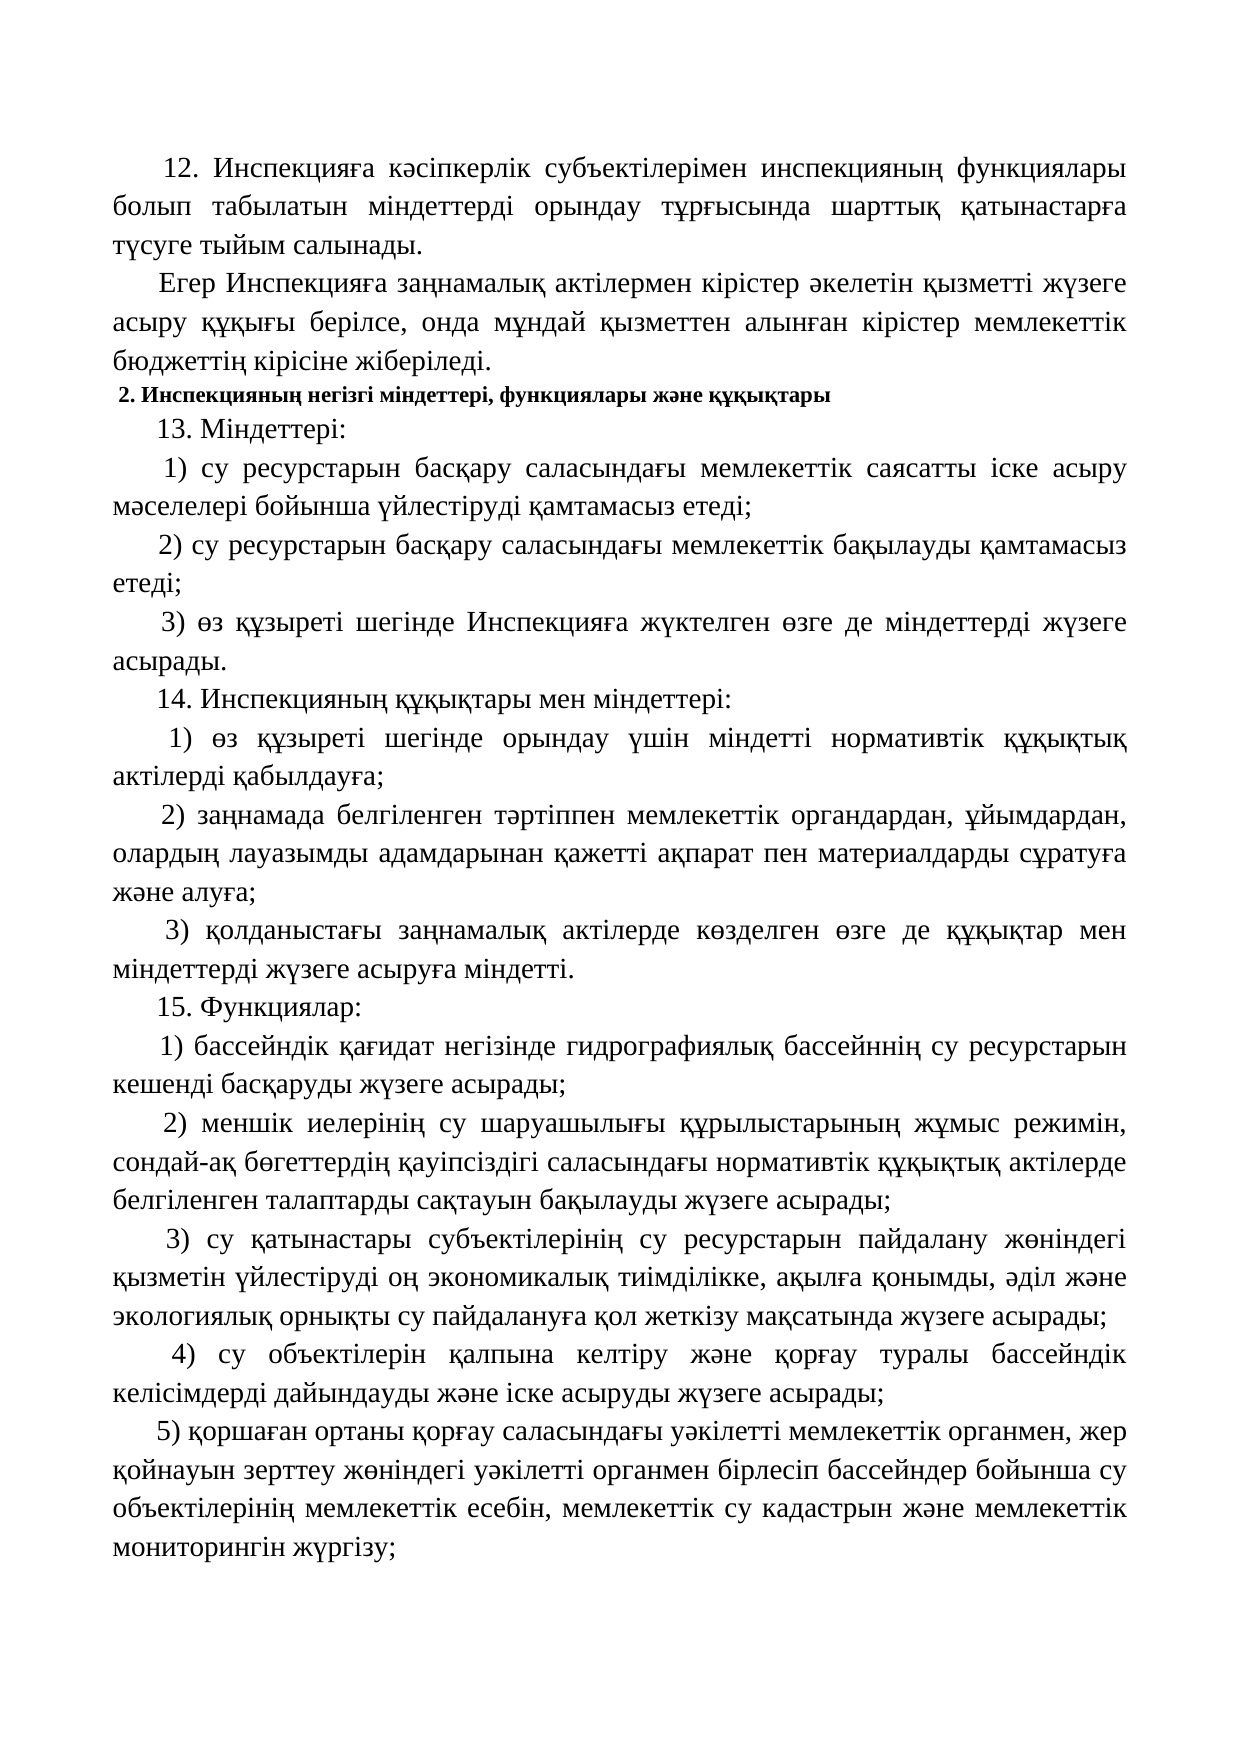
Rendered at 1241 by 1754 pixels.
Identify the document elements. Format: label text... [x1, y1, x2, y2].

text 5) қоршаған ортаны қорғау саласындағы уәкілетті мемлекеттік органмен, жер қойнауын зерттеу жөніндегі уәкілетті органмен бірлесіп бассейндер бойынша су объектілерінің мемлекеттік есебін, мемлекеттік су кадастрын және мемлекеттік мониторингін жүргізу; [112, 1413, 1128, 1563]
text 2. Инспекцияның негізгі міндеттері, функциялары және құқықтары [112, 381, 1128, 408]
text Егер Инспекцияға заңнамалық актілермен кірістер әкелетін қызметті жүзеге асыру құқығы берілсе, онда мұндай қызметтен алынған кірістер мемлекеттік бюджеттің кірісіне жіберіледі. [112, 266, 1128, 376]
text 14. Инспекцияның құқықтары мен міндеттері: [112, 681, 1128, 715]
text 1) су ресурстарын басқару саласындағы мемлекеттік саясатты іске асыру мәселелері бойынша үйлестіруді қамтамасыз етеді; [112, 450, 1128, 522]
text 3) су қатынастары субъектілерінің су ресурстарын пайдалану жөніндегі қызметін үйлестіруді оң экономикалық тиімділікке, ақылға қонымды, әділ және экологиялық орнықты су пайдалануға қол жеткізу мақсатында жүзеге асырады; [112, 1221, 1128, 1331]
text 15. Функциялар: [112, 989, 1128, 1023]
text 13. Міндеттері: [112, 411, 1128, 445]
text 3) өз құзыреті шегінде Инспекцияға жүктелген өзге де міндеттерді жүзеге асырады. [112, 604, 1128, 676]
text 12. Инспекцияға кәсіпкерлік субъектілерімен инспекцияның функциялары болып табылатын міндеттерді орындау тұрғысында шарттық қатынастарға түсуге тыйым салынады. [112, 150, 1128, 261]
text 1) бассейндік қағидат негізінде гидрографиялық бассейннің су ресурстарын кешенді басқаруды жүзеге асырады; [112, 1028, 1128, 1100]
text 2) меншік иелерінің су шаруашылығы құрылыстарының жұмыс режимін, сондай-ақ бөгеттердің қауіпсіздігі саласындағы нормативтік құқықтық актілерде белгіленген талаптарды сақтауын бақылауды жүзеге асырады; [112, 1105, 1128, 1216]
text 3) қолданыстағы заңнамалық актілерде көзделген өзге де құқықтар мен міндеттерді жүзеге асыруға міндетті. [112, 912, 1128, 984]
text 2) заңнамада белгіленген тәртіппен мемлекеттік органдардан, ұйымдардан, олардың лауазымды адамдарынан қажетті ақпарат пен материалдарды сұратуға және алуға; [112, 797, 1128, 907]
text 1) өз құзыреті шегінде орындау үшін міндетті нормативтік құқықтық актілерді қабылдауға; [112, 720, 1128, 792]
text 4) су объектілерін қалпына келтіру және қорғау туралы бассейндік келісімдерді дайындауды және іске асыруды жүзеге асырады; [112, 1336, 1128, 1408]
text 2) су ресурстарын басқару саласындағы мемлекеттік бақылауды қамтамасыз етеді; [112, 527, 1128, 599]
